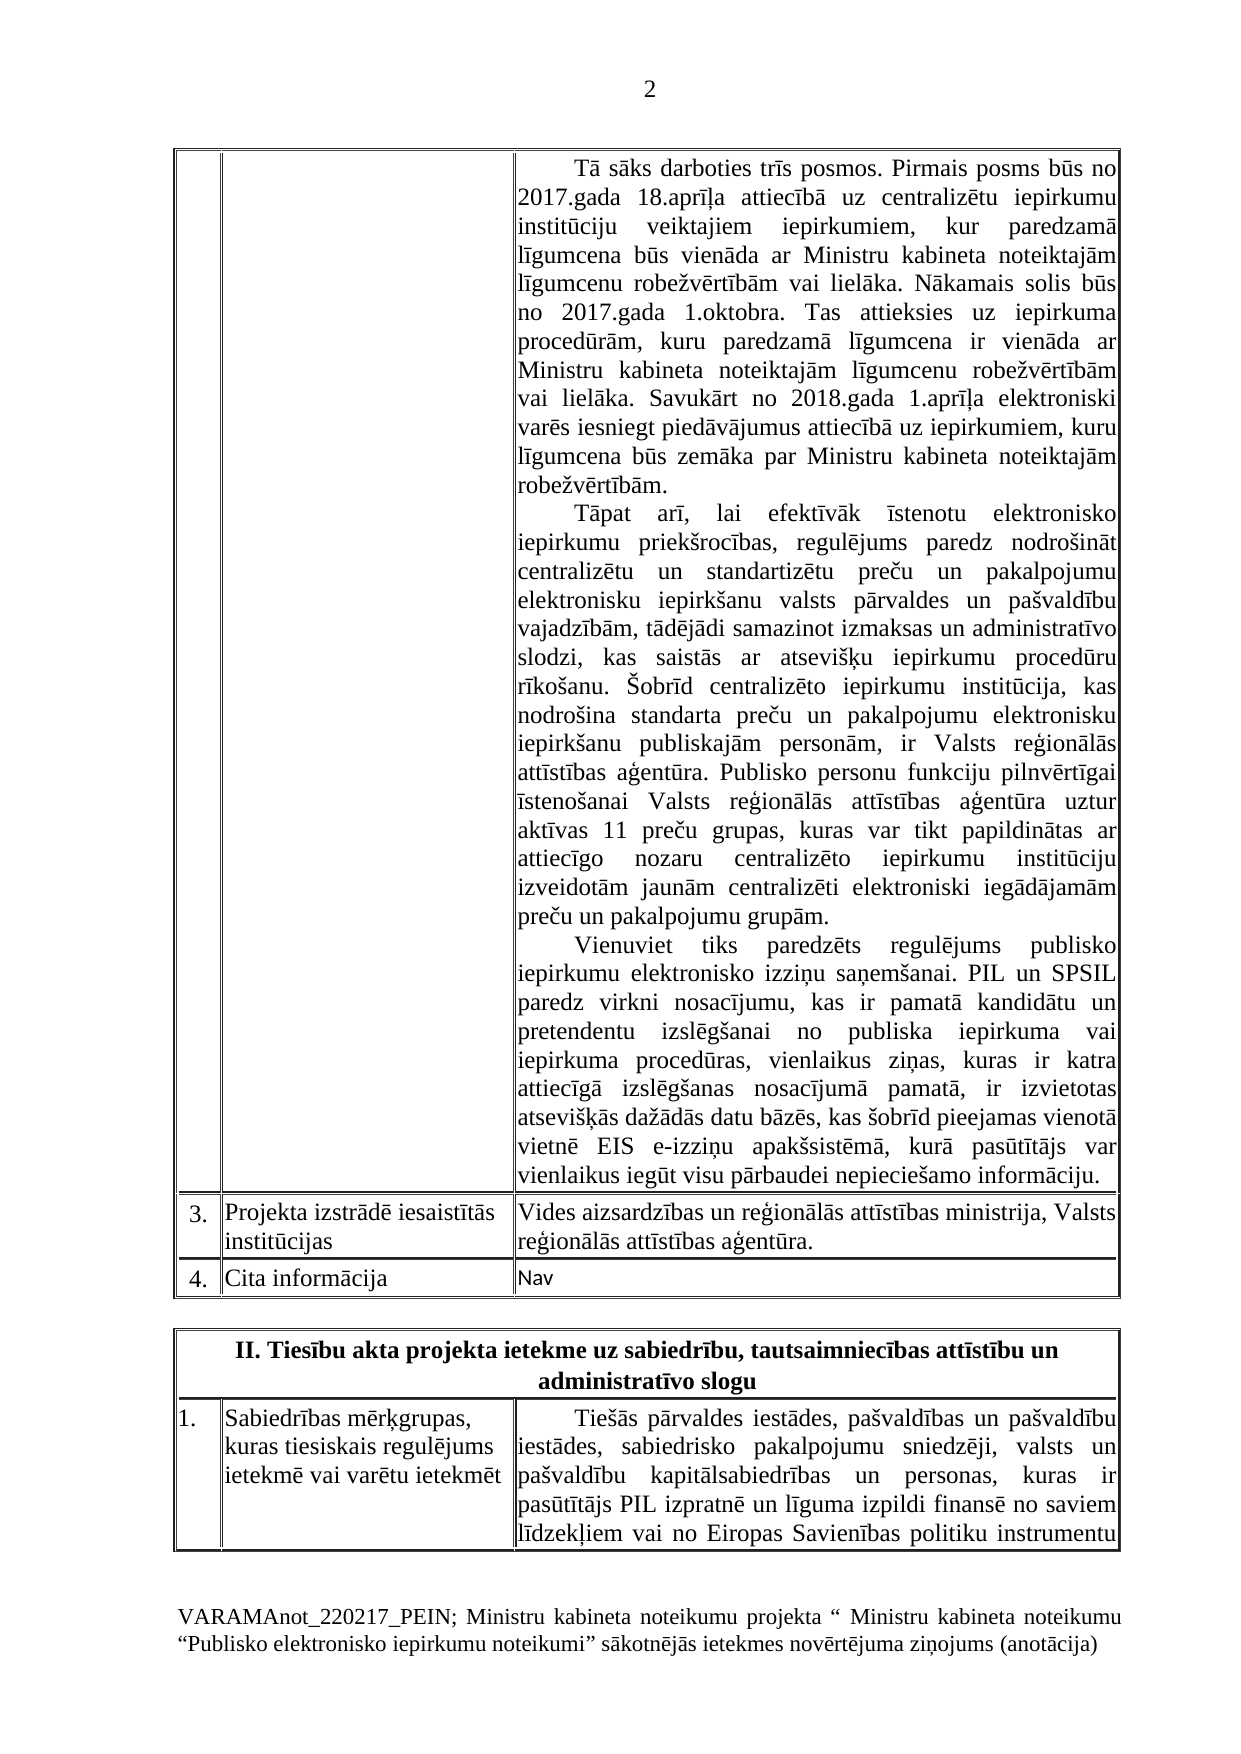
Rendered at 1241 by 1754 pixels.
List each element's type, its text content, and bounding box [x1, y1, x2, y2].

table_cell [222, 151, 515, 1191]
table_cell Projekta izstrādē iesaistītās institūcijas [223, 1195, 513, 1257]
table_cell Cita informācija [222, 1260, 515, 1296]
table_cell 2. [177, 151, 222, 1191]
table_cell 4. [177, 1257, 222, 1296]
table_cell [515, 151, 1118, 1191]
table_header II. Tiesību akta projekta ietekme uz sabiedrību, tautsaimniecības attīstību un administratīvo slogu [177, 1331, 1118, 1397]
table_cell Vides aizsardzības un reģionālās attīstības ministrija, Valsts reģionālās attīstības aģentūra. [516, 1191, 1119, 1257]
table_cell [515, 1397, 1118, 1549]
table_cell 3. [177, 1191, 220, 1257]
table_cell 1. [177, 1397, 222, 1549]
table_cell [222, 1399, 515, 1549]
